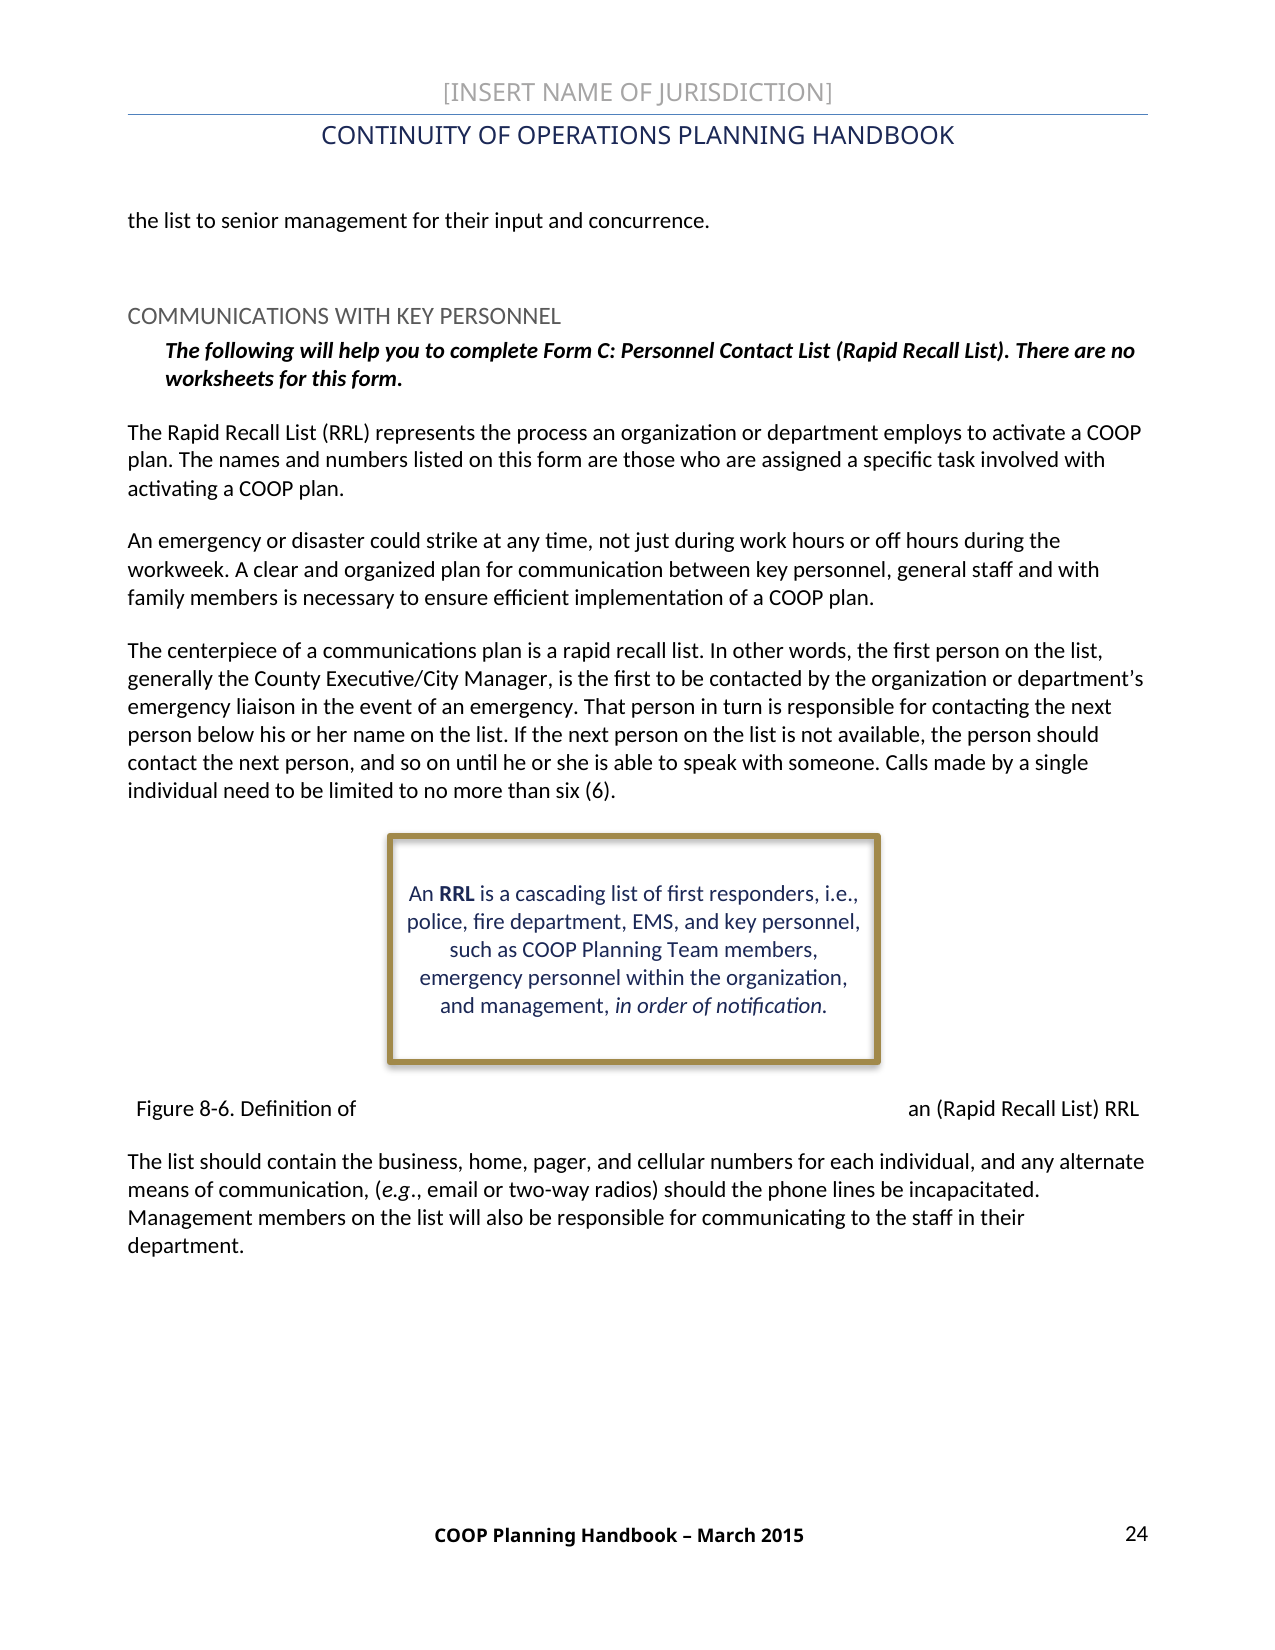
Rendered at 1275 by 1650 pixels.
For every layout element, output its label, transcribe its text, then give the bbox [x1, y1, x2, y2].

text Figure 8-6. Definition of an (Rapid Recall List) RRL [127, 1094, 1148, 1122]
text The Rapid Recall List (RRL) represents the process an organization or department employs to activate a COOP plan. The names and numbers listed on this form are those who are assigned a specific task involved with activating a COOP plan. [127, 418, 1148, 502]
text The list should contain the business, home, pager, and cellular numbers for each individual, and any alternate means of communication, (e.g., email or two-way radios) should the phone lines be incapacitated. Management members on the list will also be responsible for communicating to the staff in their department. [127, 1147, 1148, 1259]
text The centerpiece of a communications plan is a rapid recall list. In other words, the first person on the list, generally the County Executive/City Manager, is the first to be contacted by the organization or department’s emergency liaison in the event of an emergency. That person in turn is responsible for contacting the next person below his or her name on the list. If the next person on the list is not available, the person should contact the next person, and so on until he or she is able to speak with someone. Calls made by a single individual need to be limited to no more than six (6). [127, 636, 1148, 804]
text An emergency or disaster could strike at any time, not just during work hours or off hours during the workweek. A clear and organized plan for communication between key personnel, general staff and with family members is necessary to ensure efficient implementation of a COOP plan. [127, 527, 1148, 611]
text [127, 206, 1148, 234]
text The following will help you to complete Form C: Personnel Contact List (Rapid Recall List). There are no worksheets for this form. [165, 337, 1148, 393]
subtitle Communications with Key Personnel [127, 300, 1148, 330]
